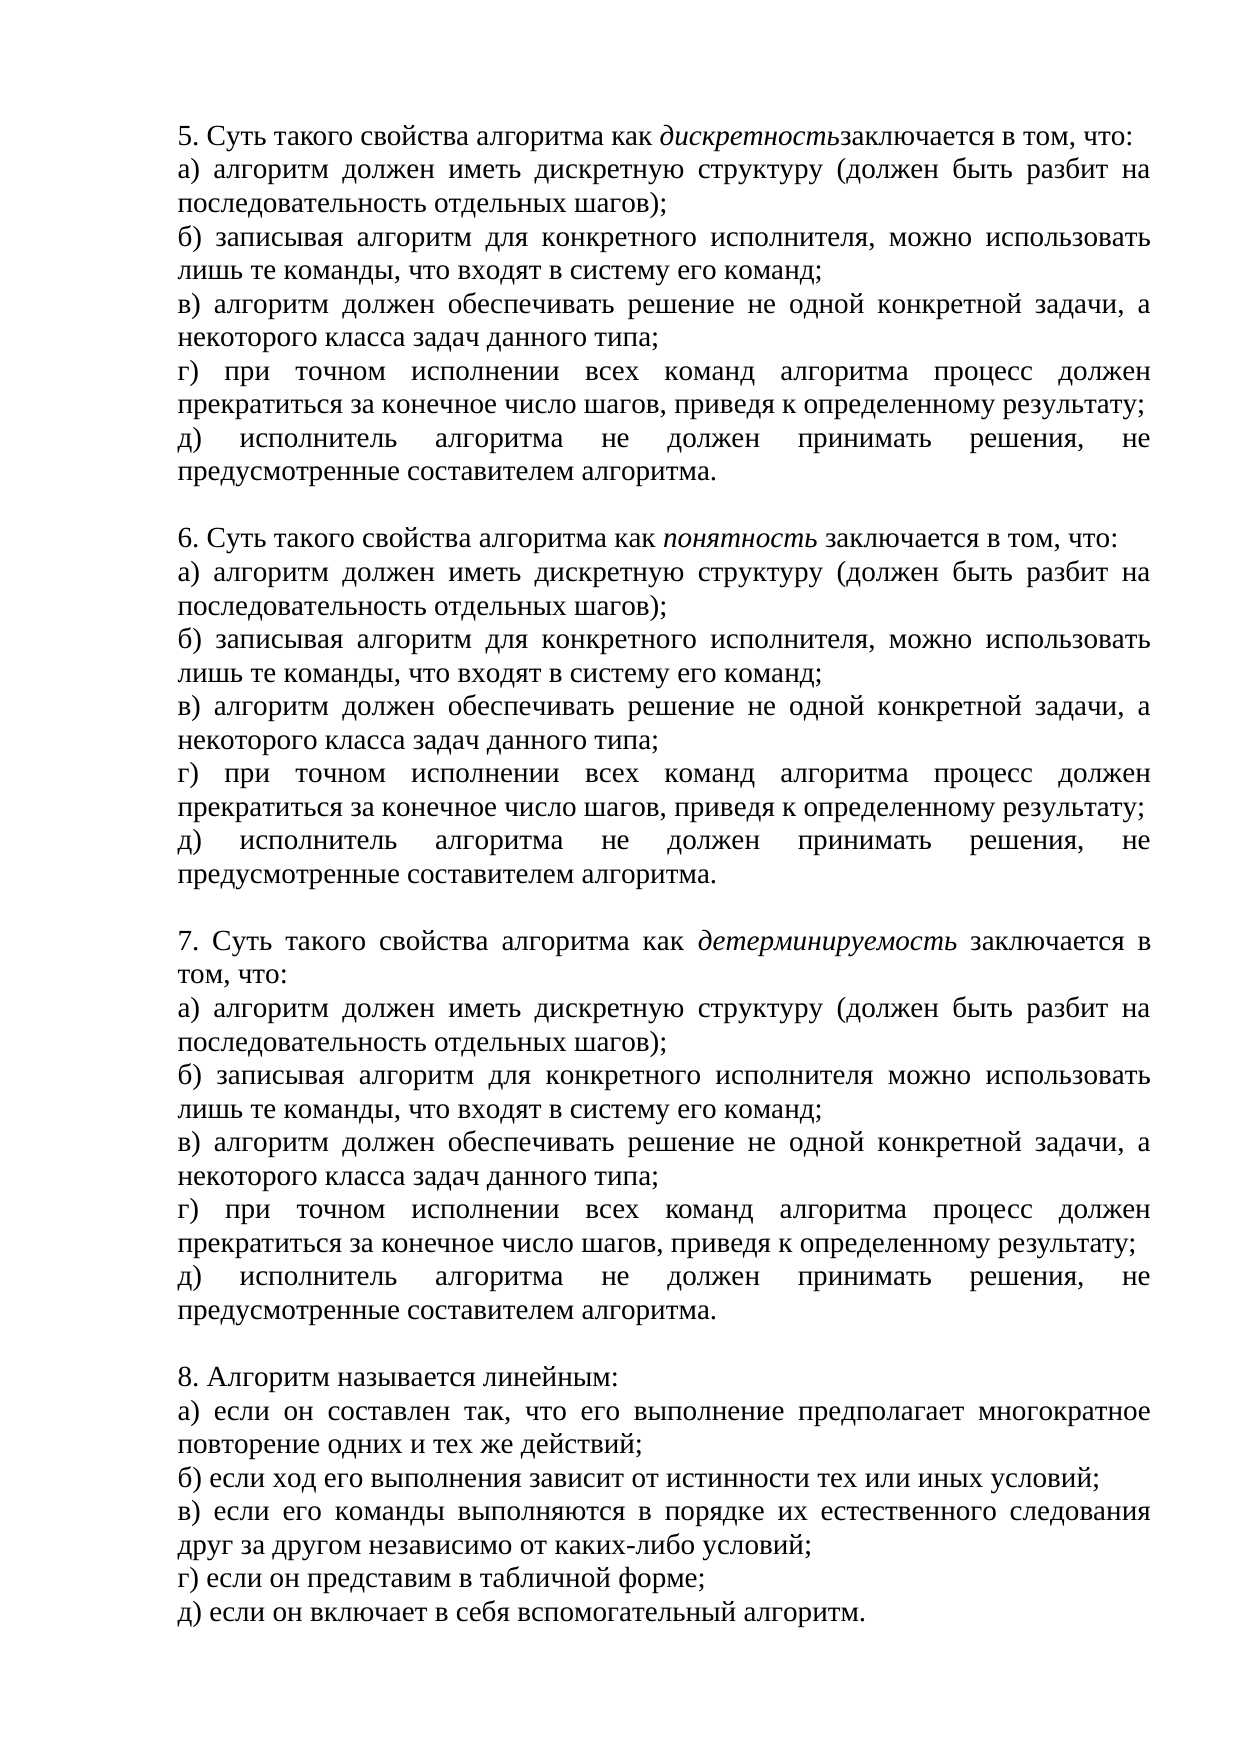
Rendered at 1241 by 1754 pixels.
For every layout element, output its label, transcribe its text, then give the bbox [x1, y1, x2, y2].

text б) записывая алгоритм для конкретного исполнителя можно использовать лишь те команды, что входят в систему его команд; [177, 1057, 1152, 1124]
text а) если он составлен так, что его выполнение предполагает многократное повторение одних и тех же действий; [177, 1393, 1152, 1460]
text в) алгоритм должен обеспечивать решение не одной конкретной задачи, а некоторого класса задач данного типа; [177, 286, 1152, 353]
text д) исполнитель алгоритма не должен принимать решения, не предусмотренные составителем алгоритма. [177, 420, 1152, 487]
text в) алгоритм должен обеспечивать решение не одной конкретной задачи, а некоторого класса задач данного типа; [177, 688, 1152, 755]
text а) алгоритм должен иметь дискретную структуру (должен быть разбит на последовательность отдельных шагов); [177, 554, 1152, 621]
text г) при точном исполнении всех команд алгоритма процесс должен прекратиться за конечное число шагов, приведя к определенному результату; [177, 353, 1152, 420]
text в) если его команды выполняются в порядке их естественного следования друг за другом независимо от каких-либо условий; [177, 1493, 1152, 1560]
text 6. Суть такого свойства алгоритма как понятность заключается в том, что: [177, 521, 1152, 554]
text г) при точном исполнении всех команд алгоритма процесс должен прекратиться за конечное число шагов, приведя к определенному результату; [177, 1191, 1152, 1258]
text 5. Суть такого свойства алгоритма как дискретностьзаключается в том, что: [177, 118, 1152, 152]
text в) алгоритм должен обеспечивать решение не одной конкретной задачи, а некоторого класса задач данного типа; [177, 1124, 1152, 1191]
text 7. Суть такого свойства алгоритма как детерминируемость заключается в том, что: [177, 923, 1152, 990]
text 8. Алгоритм называется линейным: [177, 1359, 1152, 1393]
text б) записывая алгоритм для конкретного исполнителя, можно использовать лишь те команды, что входят в систему его команд; [177, 219, 1152, 286]
text б) если ход его выполнения зависит от истинности тех или иных условий; [177, 1460, 1152, 1493]
text д) если он включает в себя вспомогательный алгоритм. [177, 1594, 1152, 1627]
text а) алгоритм должен иметь дискретную структуру (должен быть разбит на последовательность отдельных шагов); [177, 152, 1152, 219]
text г) при точном исполнении всех команд алгоритма процесс должен прекратиться за конечное число шагов, приведя к определенному результату; [177, 755, 1152, 822]
text г) если он представим в табличной форме; [177, 1560, 1152, 1594]
text а) алгоритм должен иметь дискретную структуру (должен быть разбит на последовательность отдельных шагов); [177, 990, 1152, 1057]
text б) записывая алгоритм для конкретного исполнителя, можно использовать лишь те команды, что входят в систему его команд; [177, 621, 1152, 688]
text д) исполнитель алгоритма не должен принимать решения, не предусмотренные составителем алгоритма. [177, 822, 1152, 889]
text д) исполнитель алгоритма не должен принимать решения, не предусмотренные составителем алгоритма. [177, 1258, 1152, 1326]
